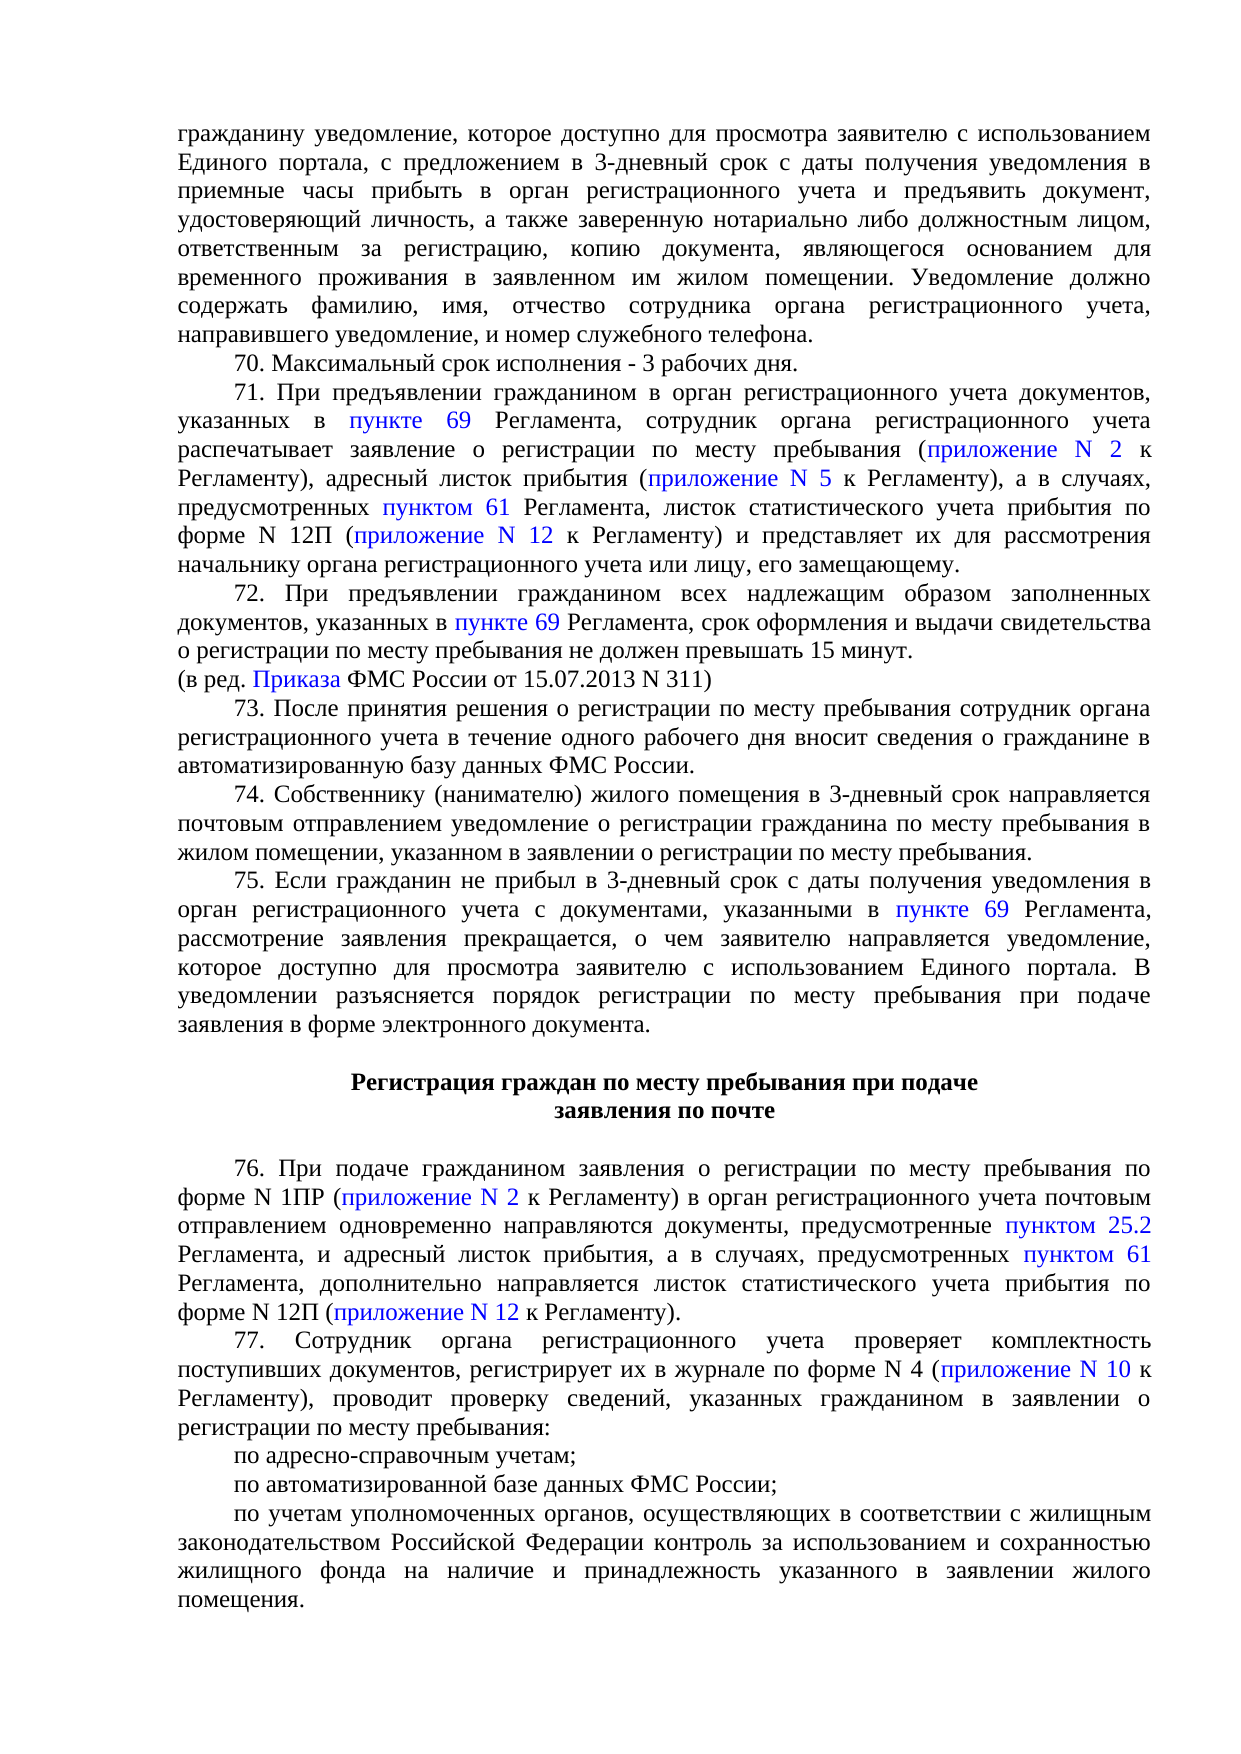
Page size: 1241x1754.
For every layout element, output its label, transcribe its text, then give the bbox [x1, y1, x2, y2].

text Регистрация граждан по месту пребывания при подаче [177, 1067, 1152, 1096]
text 77. Сотрудник органа регистрационного учета проверяет комплектность поступивших документов, регистрирует их в журнале по форме N 4 (приложение N 10 к Регламенту), проводит проверку сведений, указанных гражданином в заявлении о регистрации по месту пребывания: [177, 1326, 1152, 1441]
text по учетам уполномоченных органов, осуществляющих в соответствии с жилищным законодательством Российской Федерации контроль за использованием и сохранностью жилищного фонда на наличие и принадлежность указанного в заявлении жилого помещения. [177, 1498, 1152, 1613]
text заявления по почте [177, 1096, 1152, 1124]
text 76. При подаче гражданином заявления о регистрации по месту пребывания по форме N 1ПР (приложение N 2 к Регламенту) в орган регистрационного учета почтовым отправлением одновременно направляются документы, предусмотренные пунктом 25.2 Регламента, и адресный листок прибытия, а в случаях, предусмотренных пунктом 61 Регламента, дополнительно направляется листок статистического учета прибытия по форме N 12П (приложение N 12 к Регламенту). [177, 1153, 1152, 1326]
text 75. Если гражданин не прибыл в 3-дневный срок с даты получения уведомления в орган регистрационного учета с документами, указанными в пункте 69 Регламента, рассмотрение заявления прекращается, о чем заявителю направляется уведомление, которое доступно для просмотра заявителю с использованием Единого портала. В уведомлении разъясняется порядок регистрации по месту пребывания при подаче заявления в форме электронного документа. [177, 866, 1152, 1038]
text по автоматизированной базе данных ФМС России; [177, 1469, 1152, 1498]
text 74. Собственнику (нанимателю) жилого помещения в 3-дневный срок направляется почтовым отправлением уведомление о регистрации гражданина по месту пребывания в жилом помещении, указанном в заявлении о регистрации по месту пребывания. [177, 779, 1152, 866]
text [177, 118, 1152, 348]
text по адресно-справочным учетам; [177, 1441, 1152, 1469]
text (в ред. Приказа ФМС России от 15.07.2013 N 311) [177, 664, 1152, 693]
text 72. При предъявлении гражданином всех надлежащим образом заполненных документов, указанных в пункте 69 Регламента, срок оформления и выдачи свидетельства о регистрации по месту пребывания не должен превышать 15 минут. [177, 578, 1152, 664]
text 71. При предъявлении гражданином в орган регистрационного учета документов, указанных в пункте 69 Регламента, сотрудник органа регистрационного учета распечатывает заявление о регистрации по месту пребывания (приложение N 2 к Регламенту), адресный листок прибытия (приложение N 5 к Регламенту), а в случаях, предусмотренных пунктом 61 Регламента, листок статистического учета прибытия по форме N 12П (приложение N 12 к Регламенту) и представляет их для рассмотрения начальнику органа регистрационного учета или лицу, его замещающему. [177, 377, 1152, 578]
text 73. После принятия решения о регистрации по месту пребывания сотрудник органа регистрационного учета в течение одного рабочего дня вносит сведения о гражданине в автоматизированную базу данных ФМС России. [177, 693, 1152, 779]
text 70. Максимальный срок исполнения - 3 рабочих дня. [177, 348, 1152, 377]
